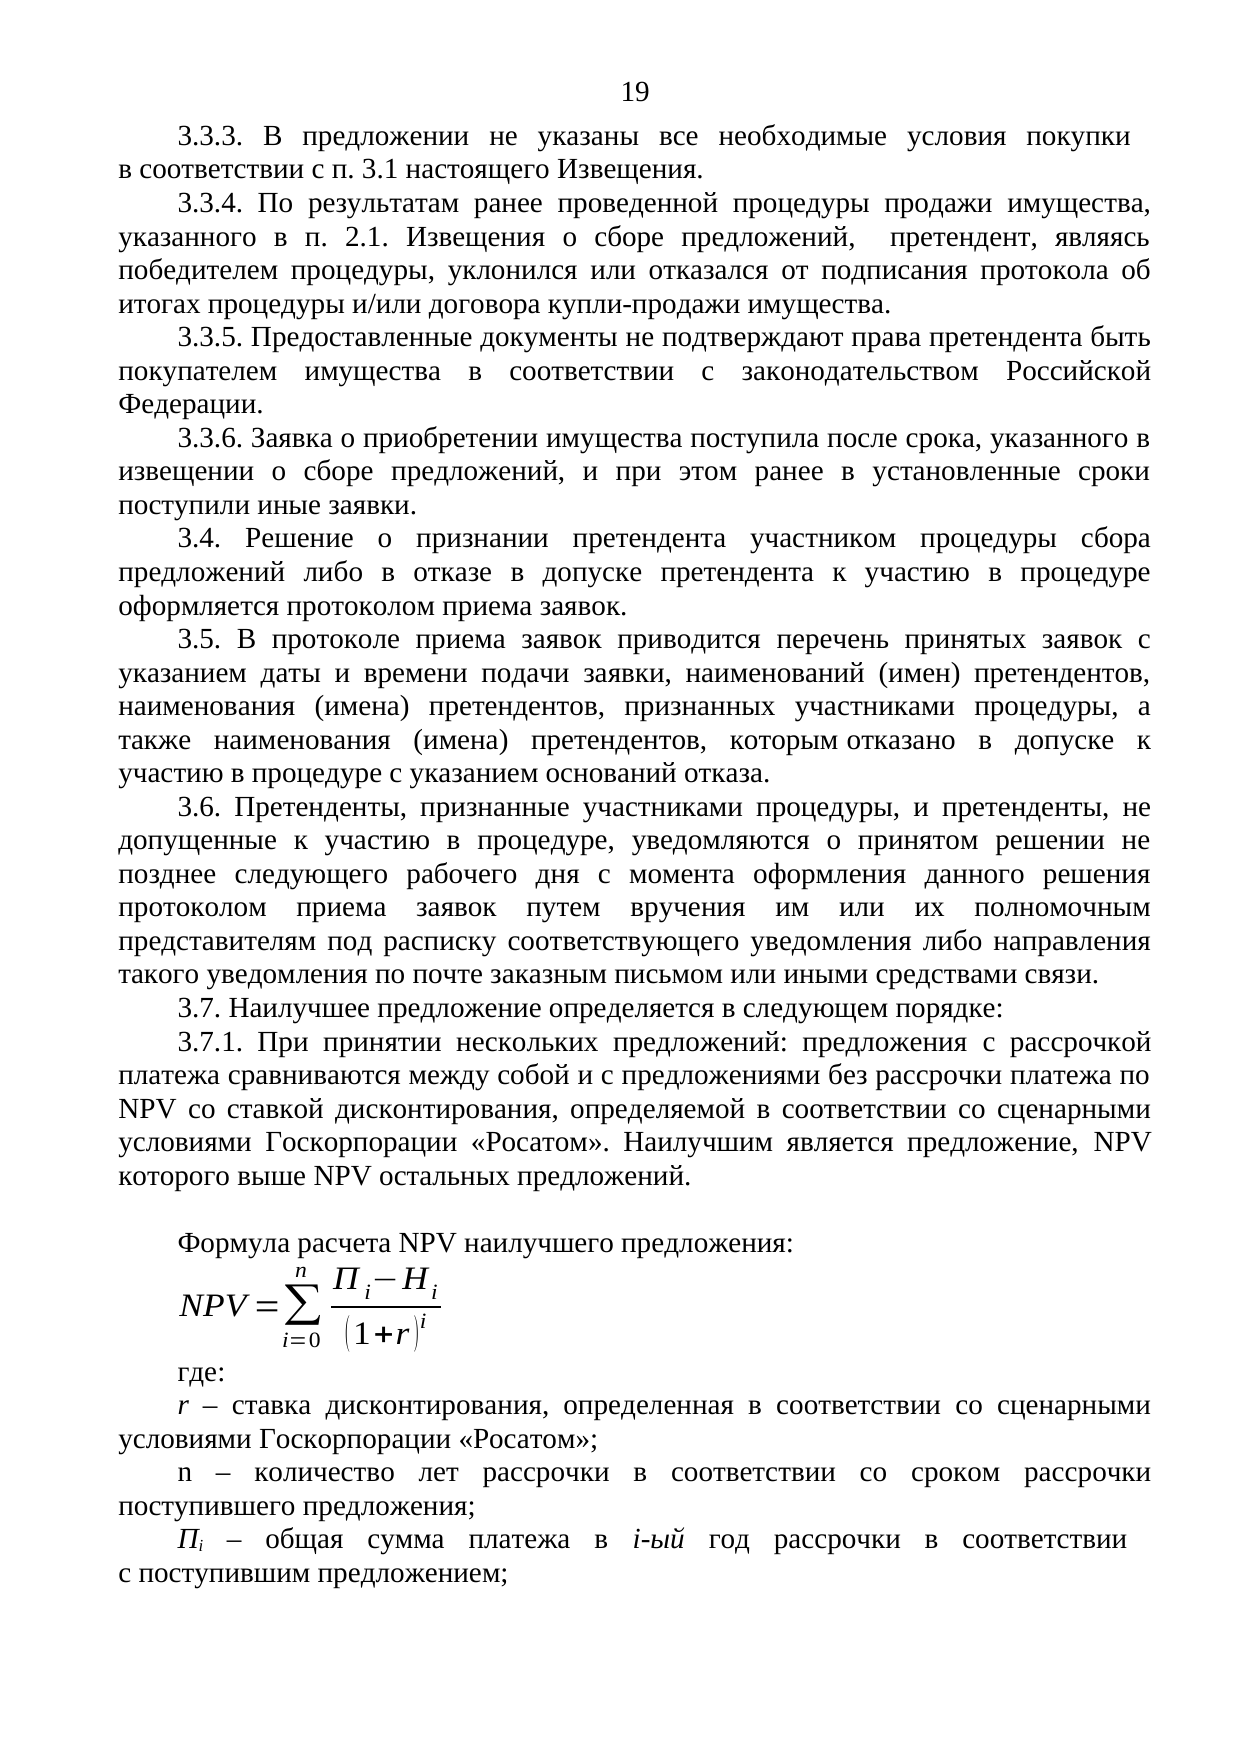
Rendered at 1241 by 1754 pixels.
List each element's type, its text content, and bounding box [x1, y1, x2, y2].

text n – количество лет рассрочки в соответствии со сроком рассрочки поступившего предложения; [118, 1454, 1152, 1522]
text где: [118, 1354, 1152, 1387]
list 3.7.1. При принятии нескольких предложений: предложения c рассрочкой платежа сравниваются между собой и с предложениями без рассрочки платежа по NPV со ставкой дисконтирования, определяемой в соответствии со сценарными условиями Госкорпорации «Росатом». Наилучшим является предложение, NPV которого выше NPV остальных предложений. [118, 1024, 1152, 1191]
text 3.3.4. По результатам ранее проведенной процедуры продажи имущества, указанного в п. 2.1. Извещения о сборе предложений, претендент, являясь победителем процедуры, уклонился или отказался от подписания протокола об итогах процедуры и/или договора купли-продажи имущества. [118, 185, 1152, 319]
list 3.5. В протоколе приема заявок приводится перечень принятых заявок с указанием даты и времени подачи заявки, наименований (имен) претендентов, наименования (имена) претендентов, признанных участниками процедуры, а также наименования (имена) претендентов, которым отказано в допуске к участию в процедуре с указанием оснований отказа. [118, 621, 1152, 789]
list 3.6. Претенденты, признанные участниками процедуры, и претенденты, не допущенные к участию в процедуре, уведомляются о принятом решении не позднее следующего рабочего дня с момента оформления данного решения протоколом приема заявок путем вручения им или их полномочным представителям под расписку соответствующего уведомления либо направления такого уведомления по почте заказным письмом или иными средствами связи. [118, 789, 1152, 990]
list 3.4. Решение о признании претендента участником процедуры сбора предложений либо в отказе в допуске претендента к участию в процедуре оформляется протоколом приема заявок. [118, 521, 1152, 621]
text Пi – общая сумма платежа в i-ый год рассрочки в соответствии с поступившим предложением; [118, 1522, 1152, 1589]
text 3.3.3. В предложении не указаны все необходимые условия покупки в соответствии с п. 3.1 настоящего Извещения. [118, 118, 1152, 185]
list 3.7. Наилучшее предложение определяется в следующем порядке: [118, 990, 1152, 1024]
text r – ставка дисконтирования, определенная в соответствии со сценарными условиями Госкорпорации «Росатом»; [118, 1387, 1152, 1454]
text 3.3.5. Предоставленные документы не подтверждают права претендента быть покупателем имущества в соответствии с законодательством Российской Федерации. [118, 319, 1152, 420]
list Формула расчета NPV наилучшего предложения: [118, 1225, 1152, 1258]
text 3.3.6. Заявка о приобретении имущества поступила после срока, указанного в извещении о сборе предложений, и при этом ранее в установленные сроки поступили иные заявки. [118, 420, 1152, 521]
